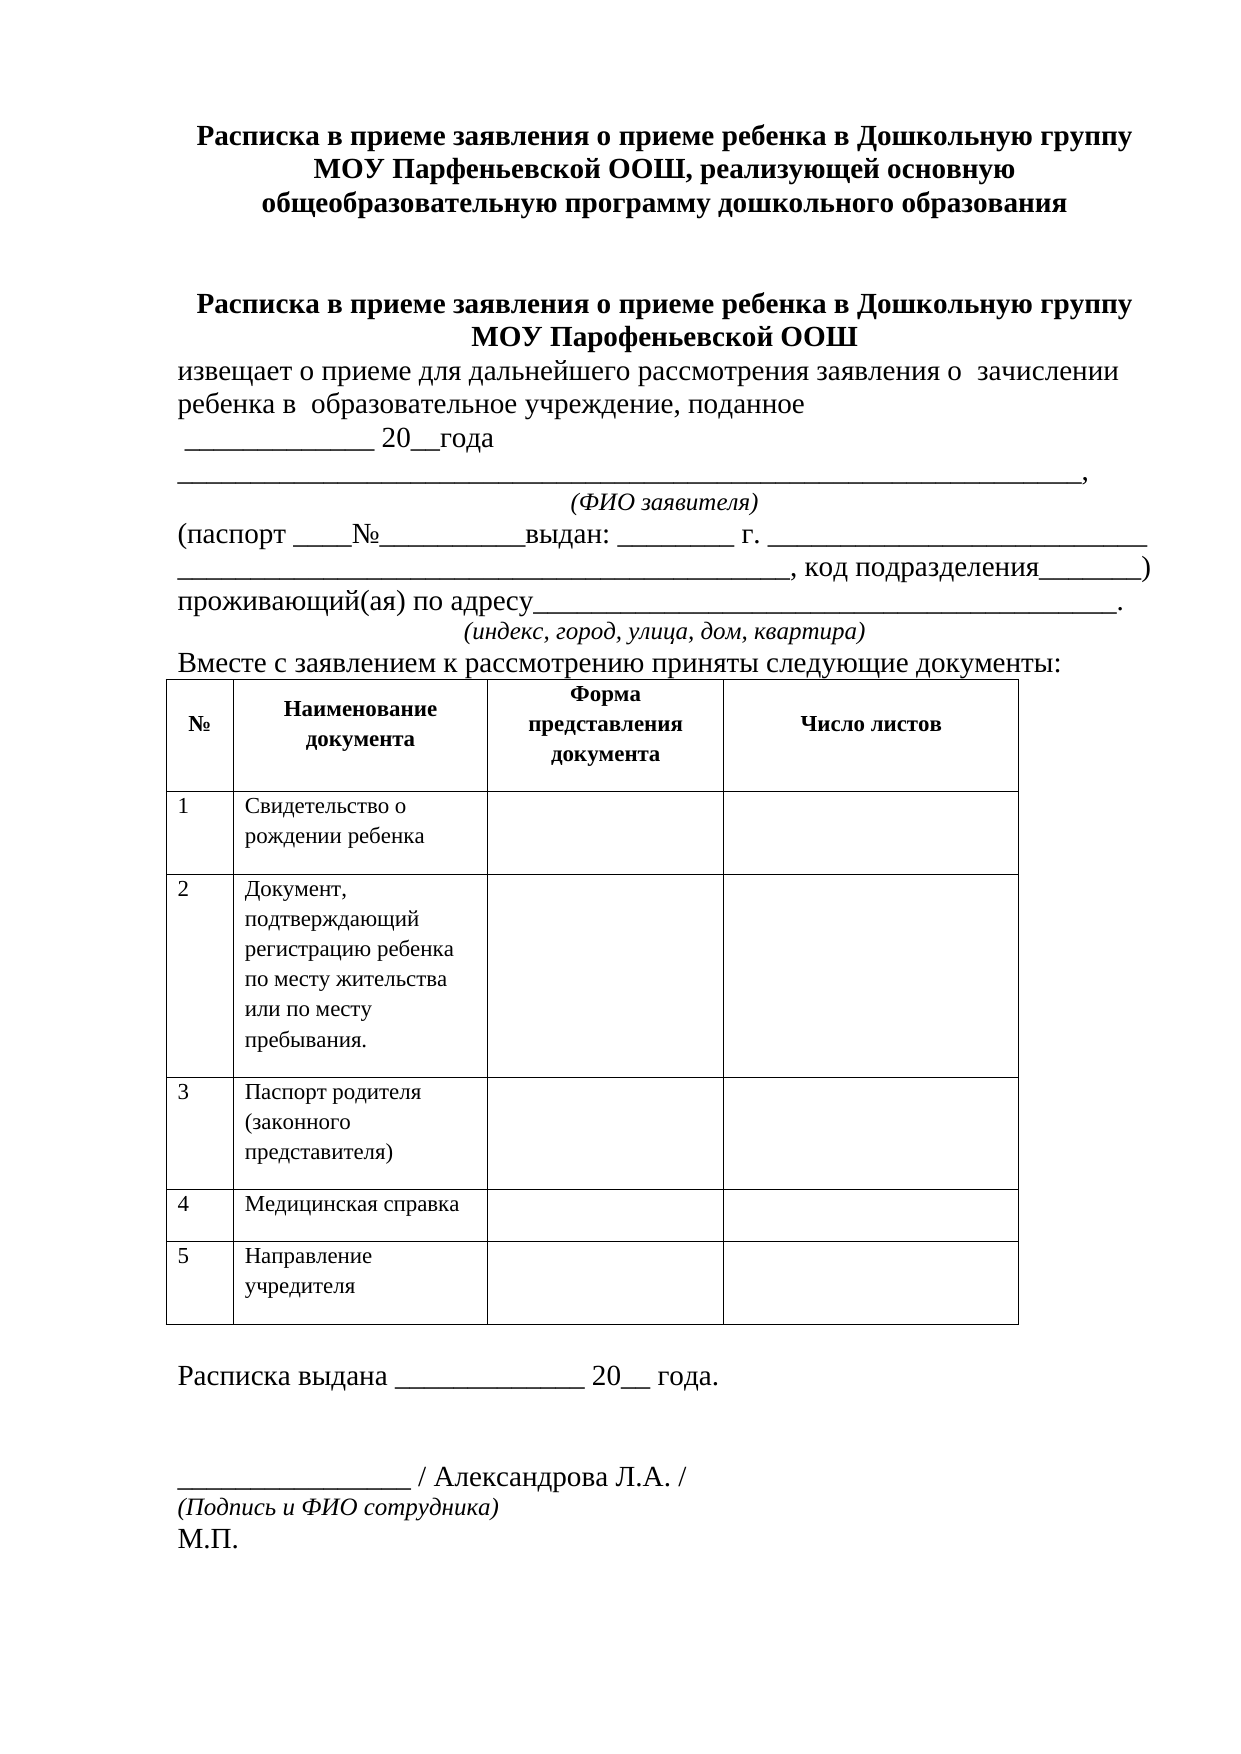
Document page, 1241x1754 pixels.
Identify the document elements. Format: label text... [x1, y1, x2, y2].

table_cell Направление учредителя [234, 1242, 487, 1323]
table_cell [724, 1190, 1018, 1241]
table_cell [724, 1242, 1018, 1323]
text Расписка выдана _____________ 20__ года. [177, 1358, 1152, 1392]
table_cell Медицинская справка [234, 1190, 487, 1241]
table_cell [488, 1078, 723, 1189]
text (паспорт ____№__________выдан: ________ г. __________________________ [177, 516, 1152, 549]
table_cell 4 [167, 1190, 233, 1241]
table_cell 1 [167, 792, 233, 873]
text (Подпись и ФИО сотрудника) [177, 1492, 1152, 1521]
table_header Наименование документа [234, 680, 487, 791]
table_cell [488, 875, 723, 1077]
table_cell Свидетельство о рождении ребенка [234, 792, 487, 873]
table_cell 5 [167, 1242, 233, 1323]
table_header Форма представления документа [488, 680, 723, 791]
table_cell Документ, подтверждающий регистрацию ребенка по месту жительства или по месту пребывания. [234, 875, 487, 1077]
table_header Число листов [724, 680, 1018, 791]
table_cell [488, 1190, 723, 1241]
text ______________________________________________________________, [177, 453, 1152, 487]
table_cell 2 [167, 875, 233, 1077]
table_cell Паспорт родителя (законного представителя) [234, 1078, 487, 1189]
text М.П. [177, 1521, 1152, 1554]
table_cell [724, 792, 1018, 873]
text Расписка в приеме заявления о приеме ребенка в Дошкольную группу МОУ Парофеньевской ООШ [177, 286, 1152, 353]
text проживающий(ая) по адресу________________________________________. [177, 583, 1152, 616]
text (ФИО заявителя) [177, 487, 1152, 516]
table_cell [488, 1242, 723, 1323]
text (индекс, город, улица, дом, квартира) [177, 616, 1152, 645]
table_header № [167, 680, 233, 791]
text Расписка в приеме заявления о приеме ребенка в Дошкольную группу МОУ Парфеньевской ООШ, реализующей основную общеобразовательную программу дошкольного образования [177, 118, 1152, 219]
text __________________________________________, код подразделения_______) [177, 549, 1152, 583]
table_cell [724, 1078, 1018, 1189]
text Вместе с заявлением к рассмотрению приняты следующие документы: [177, 645, 1152, 679]
text ________________ / Александрова Л.А. / [177, 1459, 1152, 1492]
text извещает о приеме для дальнейшего рассмотрения заявления о зачислении ребенка в образовательное учреждение, поданное [177, 353, 1152, 420]
text _____________ 20__года [177, 420, 1152, 453]
table_cell 3 [167, 1078, 233, 1189]
table_cell [488, 792, 723, 873]
table_cell [724, 875, 1018, 1077]
